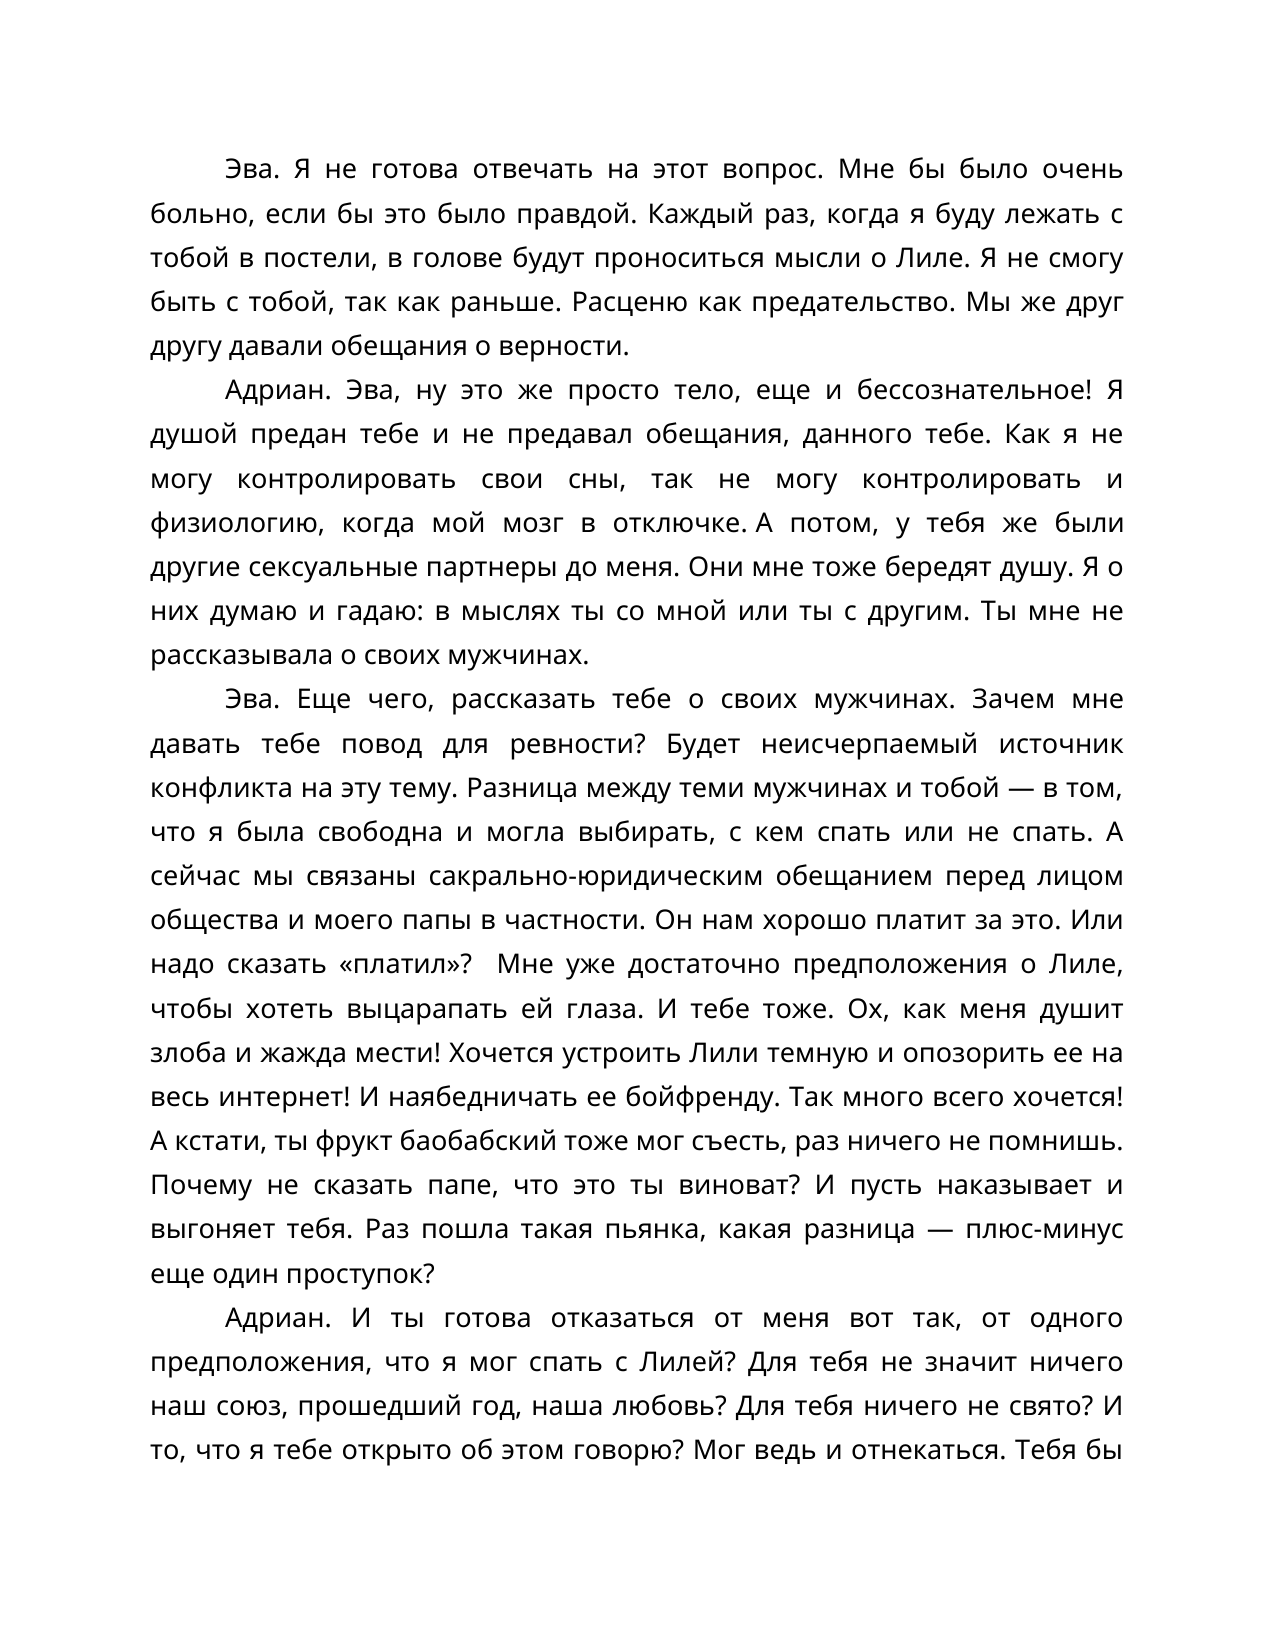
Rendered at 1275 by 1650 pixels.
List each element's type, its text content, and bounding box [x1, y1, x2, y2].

text Адриан. Эва, ну это же просто тело, еще и бессознательное! Я душой предан тебе и не предавал обещания, данного тебе. Как я не могу контролировать свои сны, так не могу контролировать и физиологию, когда мой мозг в отключке. A потом, у тебя же были другие сексуальные партнеры до меня. Они мне тоже бередят душу. Я о них думаю и гадаю: в мыслях ты со мной или ты с другим. Ты мне не рассказывала о своих мужчинах. [150, 371, 1125, 673]
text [150, 1298, 1125, 1468]
text Эва. Я не готова отвечать на этот вопрос. Мне бы было очень больно, если бы это было правдой. Каждый раз, когда я буду лежать с тобой в постели, в голове будут проноситься мысли о Лиле. Я не смогу быть с тобой, так как раньше. Расценю как предательство. Мы же друг другу давали обещания о верности. [150, 150, 1125, 363]
text Эва. Еще чего, рассказать тебе о своих мужчинах. Зачем мне давать тебе повод для ревности? Будет неисчерпаемый источник конфликта на эту тему. Разница между теми мужчинах и тобой — в том, что я была свободна и могла выбирать, с кем спать или не спать. А сейчас мы связаны cакрально-юридическим обещанием перед лицом общества и моего папы в частности. Он нам хорошо платит за это. Или надо сказать «платил»? Мне уже достаточно предположения о Лиле, чтобы хотеть выцарапать ей глаза. И тебе тоже. Ох, как меня душит злоба и жажда мести! Хочется устроить Лили темную и опозорить ее на весь интернет! И наябедничать ее бойфренду. Так много всего хочется! А кстати, ты фрукт баобабский тоже мог съесть, раз ничего не помнишь. Почему не сказать папе, что это ты виноват? И пусть наказывает и выгоняет тебя. Раз пошла такая пьянка, какая разница — плюс-минус еще один проступок? [150, 680, 1125, 1291]
